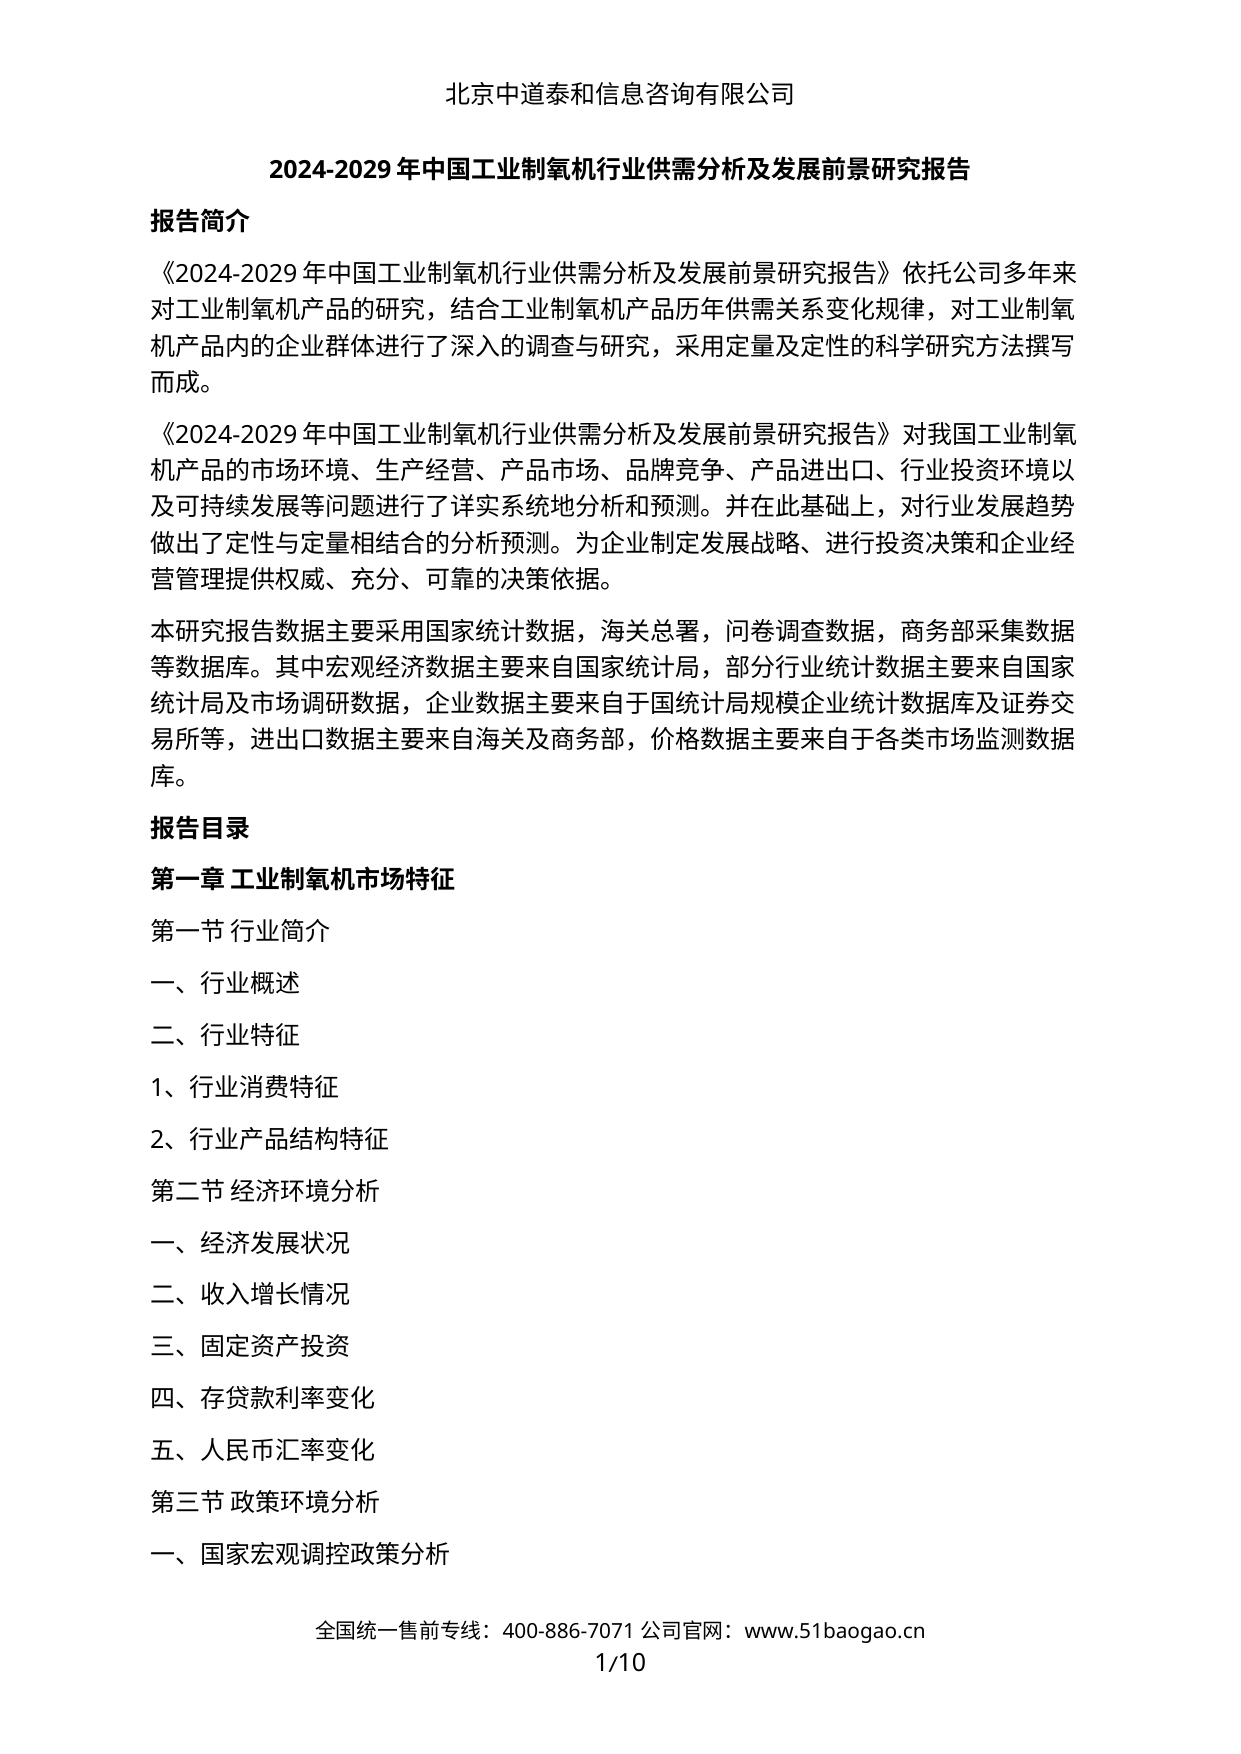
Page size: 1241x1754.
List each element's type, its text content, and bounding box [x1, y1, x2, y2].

text 2024-2029年中国工业制氧机行业供需分析及发展前景研究报告 [150, 150, 1090, 186]
text 一、行业概述 [150, 964, 1090, 1000]
text 四、存贷款利率变化 [150, 1379, 1090, 1415]
text 2、行业产品结构特征 [150, 1119, 1090, 1156]
text 报告简介 [150, 202, 1090, 238]
text 报告目录 [150, 808, 1090, 844]
text 第一节 行业简介 [150, 912, 1090, 948]
text 1、行业消费特征 [150, 1067, 1090, 1104]
text 五、人民币汇率变化 [150, 1431, 1090, 1467]
text 三、固定资产投资 [150, 1327, 1090, 1363]
text 第一章 工业制氧机市场特征 [150, 860, 1090, 896]
text 二、行业特征 [150, 1016, 1090, 1052]
text 二、收入增长情况 [150, 1275, 1090, 1311]
text 《2024-2029年中国工业制氧机行业供需分析及发展前景研究报告》对我国工业制氧机产品的市场环境、生产经营、产品市场、品牌竞争、产品进出口、行业投资环境以及可持续发展等问题进行了详实系统地分析和预测。并在此基础上，对行业发展趋势做出了定性与定量相结合的分析预测。为企业制定发展战略、进行投资决策和企业经营管理提供权威、充分、可靠的决策依据。 [150, 414, 1090, 596]
text 一、经济发展状况 [150, 1223, 1090, 1259]
text 《2024-2029年中国工业制氧机行业供需分析及发展前景研究报告》依托公司多年来对工业制氧机产品的研究，结合工业制氧机产品历年供需关系变化规律，对工业制氧机产品内的企业群体进行了深入的调查与研究，采用定量及定性的科学研究方法撰写而成。 [150, 254, 1090, 399]
text 一、国家宏观调控政策分析 [150, 1534, 1090, 1571]
text 第三节 政策环境分析 [150, 1482, 1090, 1519]
text 本研究报告数据主要采用国家统计数据，海关总署，问卷调查数据，商务部采集数据等数据库。其中宏观经济数据主要来自国家统计局，部分行业统计数据主要来自国家统计局及市场调研数据，企业数据主要来自于国统计局规模企业统计数据库及证券交易所等，进出口数据主要来自海关及商务部，价格数据主要来自于各类市场监测数据库。 [150, 611, 1090, 792]
text 第二节 经济环境分析 [150, 1171, 1090, 1207]
